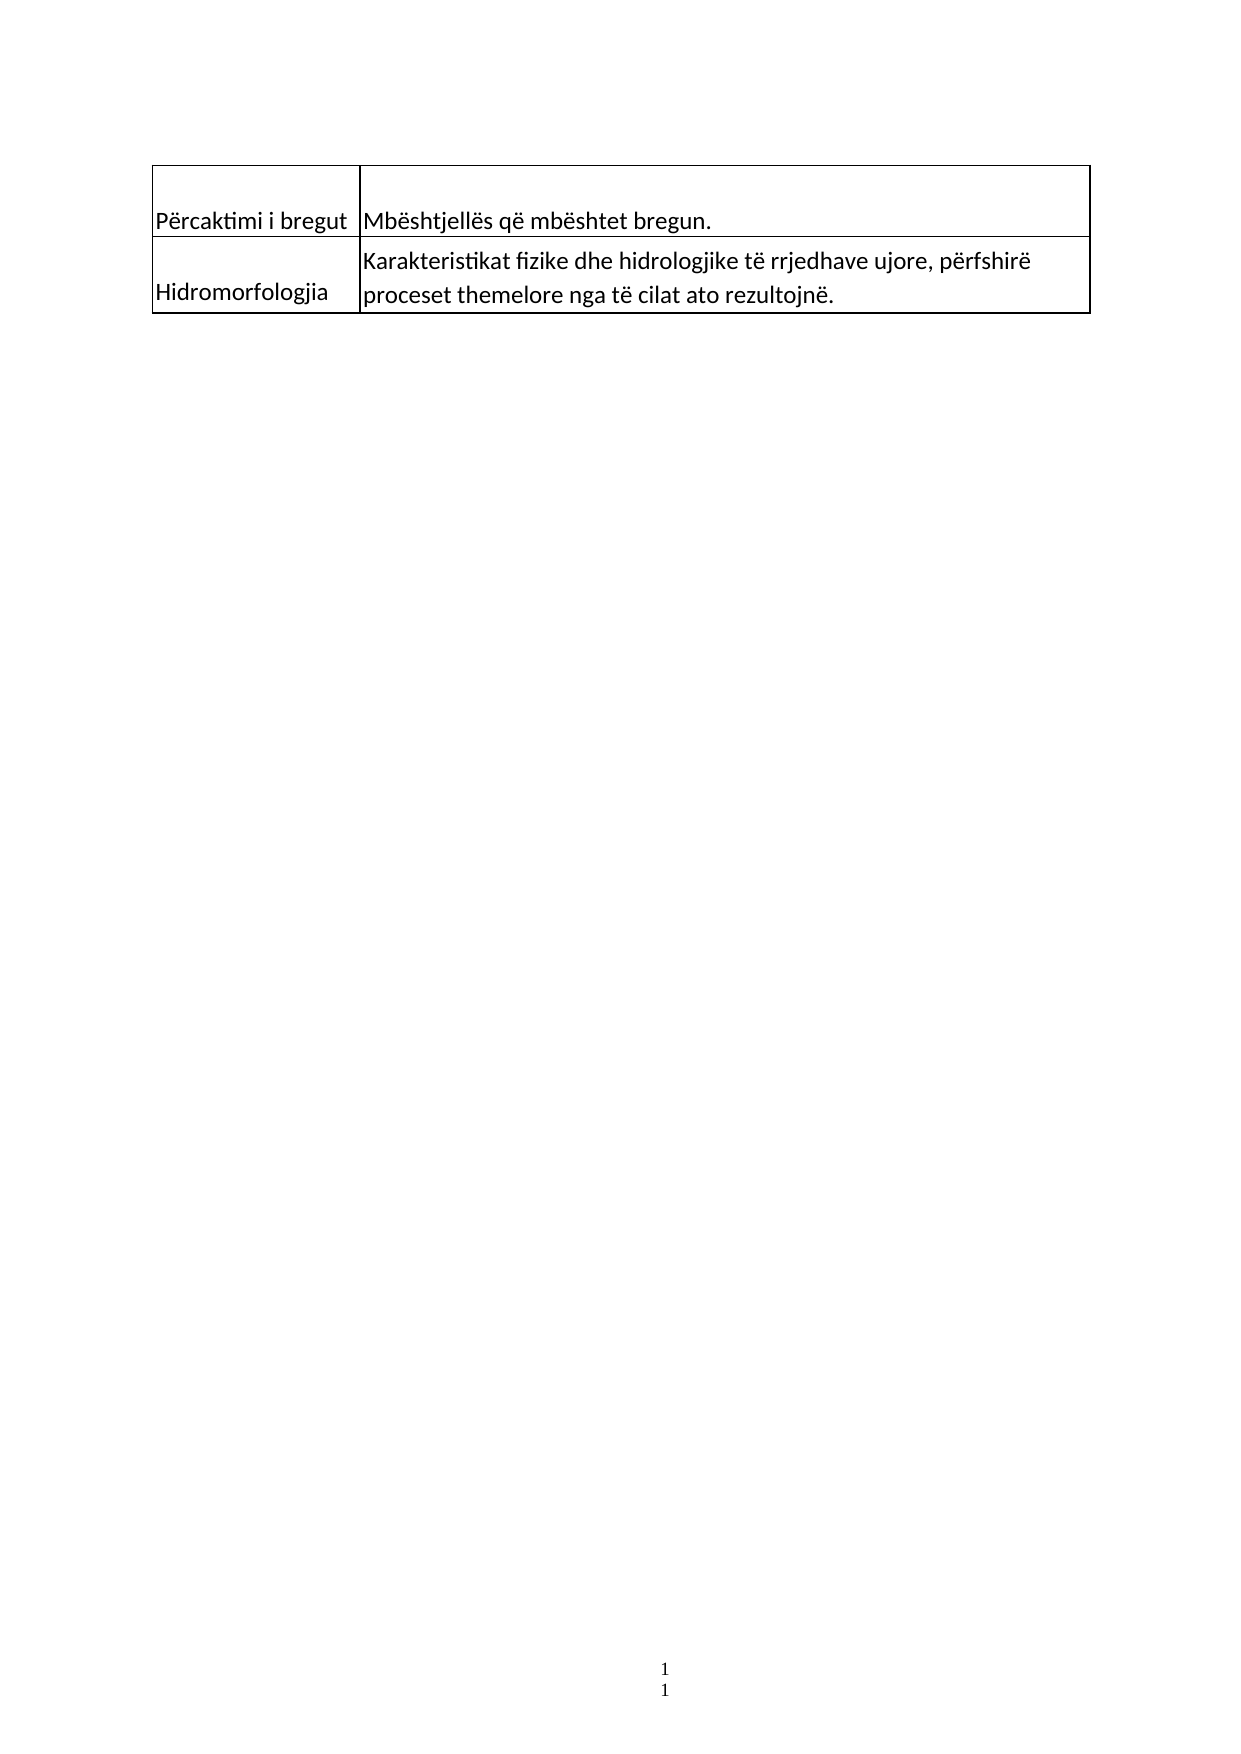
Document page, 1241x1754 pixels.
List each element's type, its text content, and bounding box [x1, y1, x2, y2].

table_cell Karakteristikat fizike dhe hidrologjike të rrjedhave ujore, përfshirë proceset themelore nga të cilat ato rezultojnë. [361, 237, 1089, 312]
table_cell Hidromorfologjia [153, 237, 359, 312]
table_cell Mbështjellës që mbështet bregun. [361, 166, 1089, 236]
table_cell Përcaktimi i bregut [153, 166, 359, 236]
